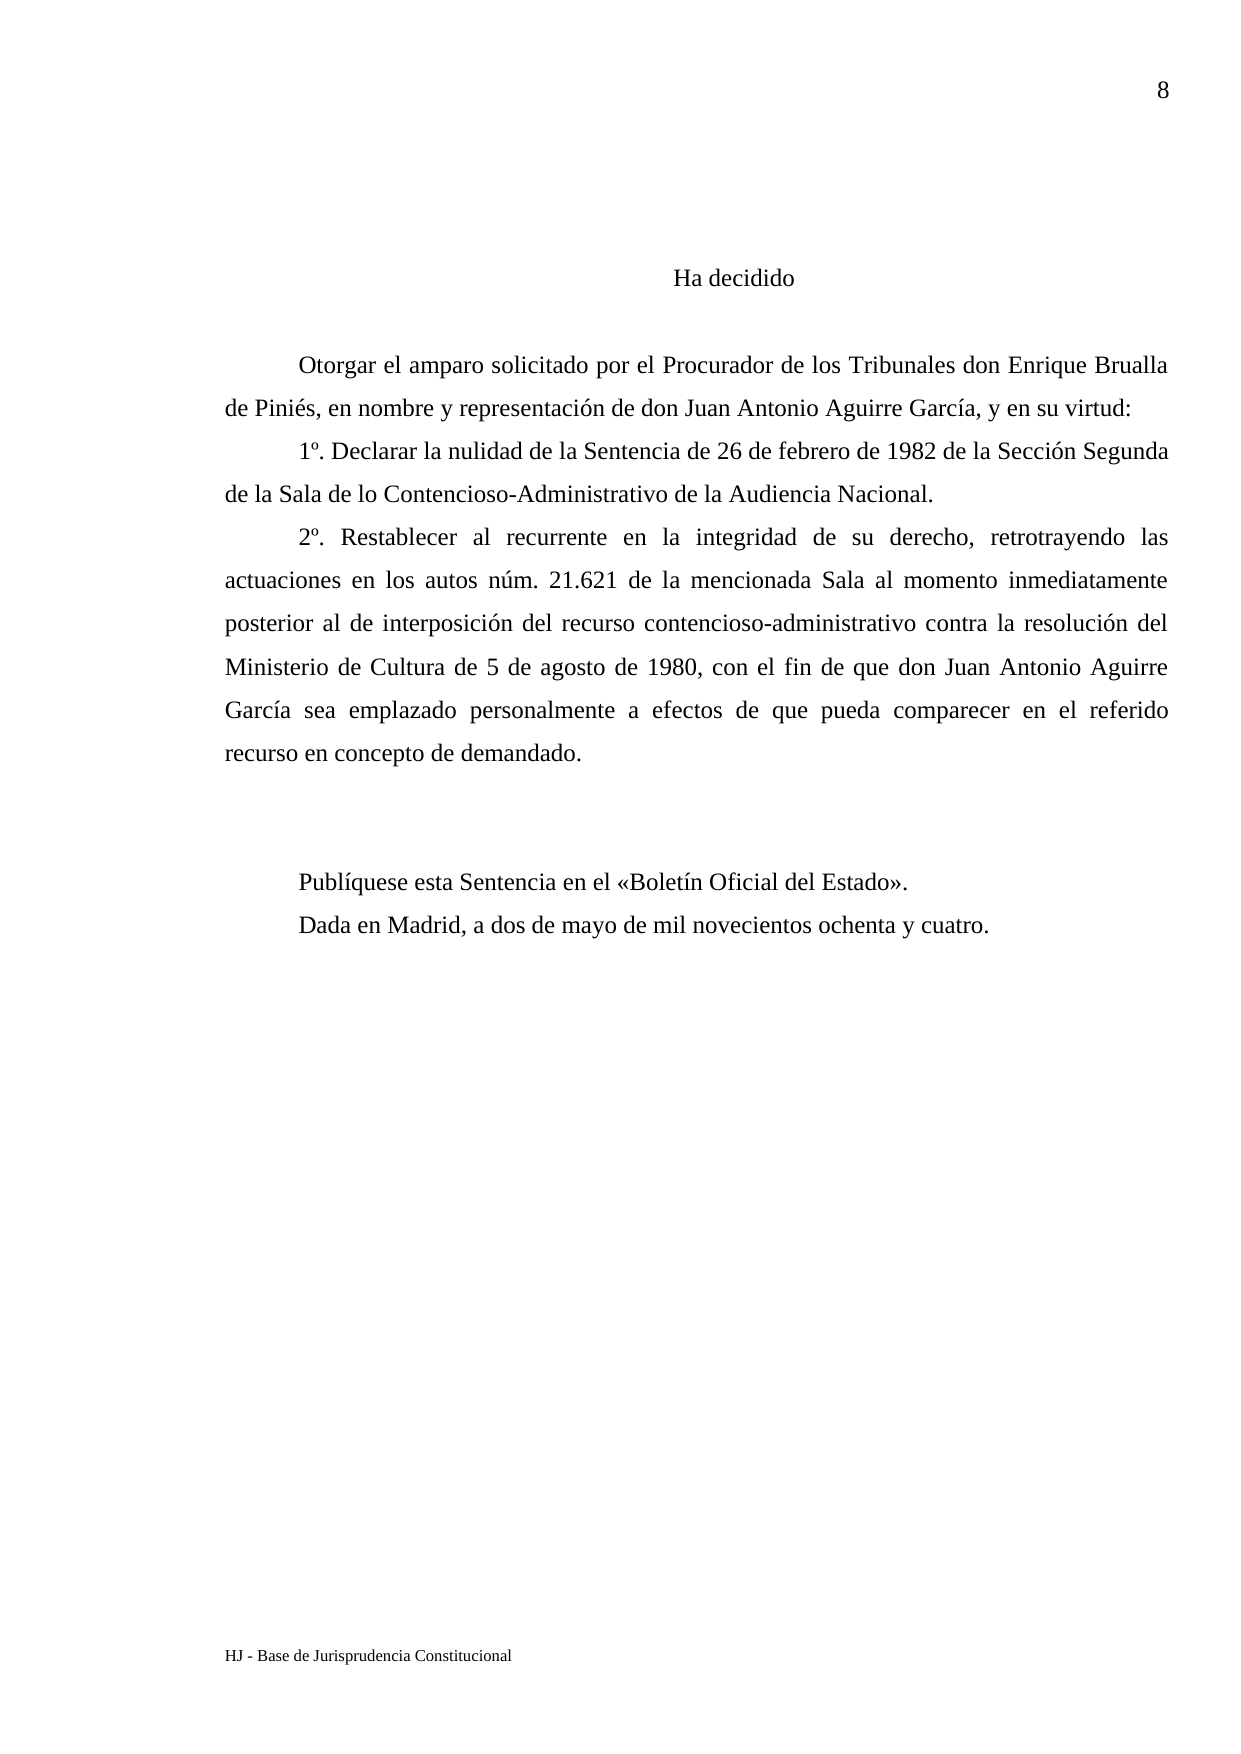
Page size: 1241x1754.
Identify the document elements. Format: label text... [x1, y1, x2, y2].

text Dada en Madrid, a dos de mayo de mil novecientos ochenta y cuatro. [224, 910, 1169, 939]
text Otorgar el amparo solicitado por el Procurador de los Tribunales don Enrique Brualla de Piniés, en nombre y representación de don Juan Antonio Aguirre García, y en su virtud: [224, 350, 1169, 422]
text 1º. Declarar la nulidad de la Sentencia de 26 de febrero de 1982 de la Sección Segunda de la Sala de lo Contencioso-Administrativo de la Audiencia Nacional. [224, 436, 1169, 508]
text Ha decidido [224, 263, 1169, 292]
text Publíquese esta Sentencia en el «Boletín Oficial del Estado». [224, 867, 1169, 896]
text 2º. Restablecer al recurrente en la integridad de su derecho, retrotrayendo las actuaciones en los autos núm. 21.621 de la mencionada Sala al momento inmediatamente posterior al de interposición del recurso contencioso-administrativo contra la resolución del Ministerio de Cultura de 5 de agosto de 1980, con el fin de que don Juan Antonio Aguirre García sea emplazado personalmente a efectos de que pueda comparecer en el referido recurso en concepto de demandado. [224, 522, 1169, 767]
